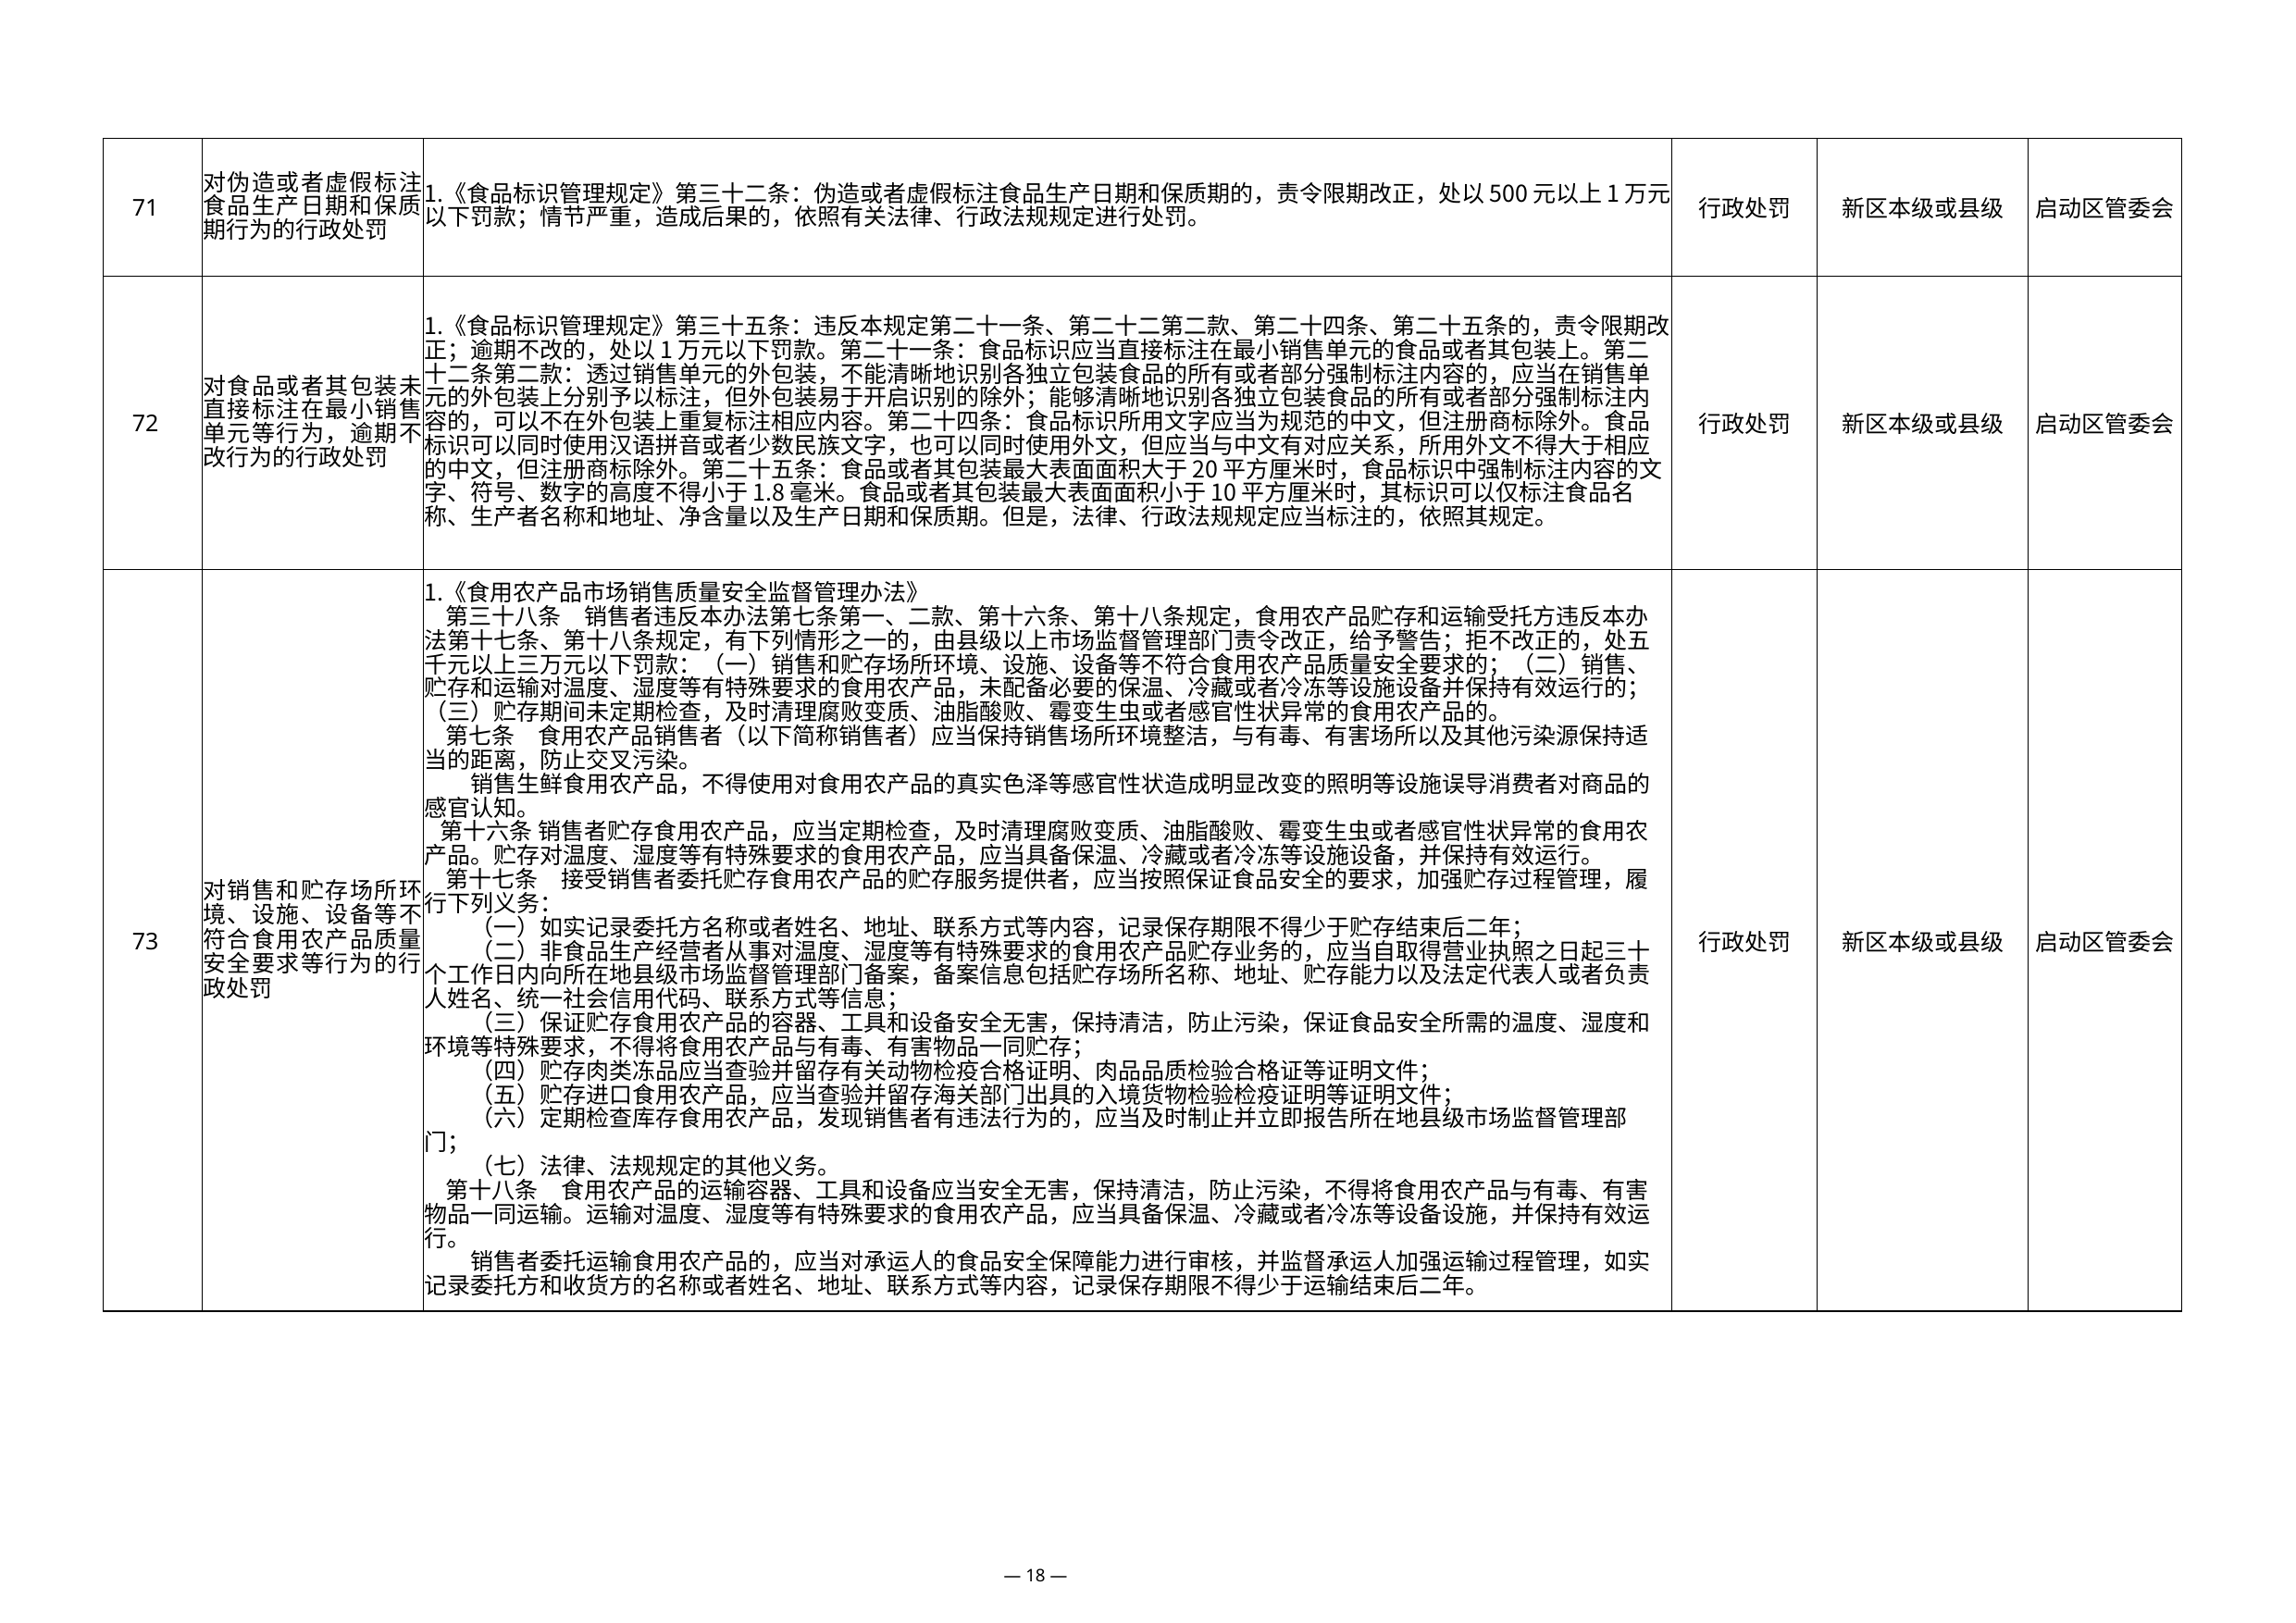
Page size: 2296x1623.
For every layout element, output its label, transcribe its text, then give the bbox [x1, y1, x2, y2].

table_cell 对销售和贮存场所环境、设施、设备等不符合食用农产品质量安全要求等行为的行政处罚 [203, 570, 423, 1310]
table_cell 行政处罚 [1672, 139, 1817, 275]
table_cell 行政处罚 [1672, 277, 1817, 569]
table_cell 1.《食品标识管理规定》第三十五条：违反本规定第二十一条、第二十二第二款、第二十四条、第二十五条的，责令限期改正；逾期不改的，处以1万元以下罚款。第二十一条：食品标识应当直接标注在最小销售单元的食品或者其包装上。第二十二条第二款：透过销售单元的外包装，不能清晰地识别各独立包装食品的所有或者部分强制标注内容的，应当在销售单元的外包装上分别予以标注，但外包装易于开启识别的除外；能够清晰地识别各独立包装食品的所有或者部分强制标注内容的，可以不在外包装上重复标注相应内容。第二十四条：食品标识所用文字应当为规范的中文，但注册商标除外。食品标识可以同时使用汉语拼音或者少数民族文字，也可以同时使用外文，但应当与中文有对应关系，所用外文不得大于相应的中文，但注册商标除外。第二十五条：食品或者其包装最大表面面积大于20平方厘米时，食品标识中强制标注内容的文字、符号、数字的高度不得小于1.8毫米。食品或者其包装最大表面面积小于10平方厘米时，其标识可以仅标注食品名称、生产者名称和地址、净含量以及生产日期和保质期。但是，法律、行政法规规定应当标注的，依照其规定。 [424, 277, 1671, 569]
table_cell 对伪造或者虚假标注食品生产日期和保质期行为的行政处罚 [203, 139, 423, 275]
table_cell 对食品或者其包装未直接标注在最小销售单元等行为，逾期不改行为的行政处罚 [203, 277, 423, 569]
table_cell 新区本级或县级 [1818, 277, 2028, 569]
table_cell 1.《食品标识管理规定》第三十二条：伪造或者虚假标注食品生产日期和保质期的，责令限期改正，处以500元以上1万元以下罚款；情节严重，造成后果的，依照有关法律、行政法规规定进行处罚。 [424, 139, 1671, 275]
table_cell 启动区管委会 [2029, 277, 2181, 569]
table_cell 行政处罚 [1672, 570, 1817, 1310]
table_cell [104, 570, 202, 1310]
table_cell 新区本级或县级 [1818, 139, 2028, 275]
table_cell 新区本级或县级 [1818, 570, 2028, 1310]
table_cell [104, 139, 202, 275]
table_cell 1.《食用农产品市场销售质量安全监督管理办法》 第三十八条 销售者违反本办法第七条第一、二款、第十六条、第十八条规定，食用农产品贮存和运输受托方违反本办法第十七条、第十八条规定，有下列情形之一的，由县级以上市场监督管理部门责令改正，给予警告；拒不改正的，处五千元以上三万元以下罚款：（一）销售和贮存场所环境、设施、设备等不符合食用农产品质量安全要求的；（二）销售、贮存和运输对温度、湿度等有特殊要求的食用农产品，未配备必要的保温、冷藏或者冷冻等设施设备并保持有效运行的；（三）贮存期间未定期检查，及时清理腐败变质、油脂酸败、霉变生虫或者感官性状异常的食用农产品的。 第七条 食用农产品销售者（以下简称销售者）应当保持销售场所环境整洁，与有毒、有害场所以及其他污染源保持适当的距离，防止交叉污染。 销售生鲜食用农产品，不得使用对食用农产品的真实色泽等感官性状造成明显改变的照明等设施误导消费者对商品的感官认知。 第十六条 销售者贮存食用农产品，应当定期检查，及时清理腐败变质、油脂酸败、霉变生虫或者感官性状异常的食用农产品。贮存对温度、湿度等有特殊要求的食用农产品，应当具备保温、冷藏或者冷冻等设施设备，并保持有效运行。 第十七条 接受销售者委托贮存食用农产品的贮存服务提供者，应当按照保证食品安全的要求，加强贮存过程管理，履行下列义务： （一）如实记录委托方名称或者姓名、地址、联系方式等内容，记录保存期限不得少于贮存结束后二年； （二）非食品生产经营者从事对温度、湿度等有特殊要求的食用农产品贮存业务的，应当自取得营业执照之日起三十个工作日内向所在地县级市场监督管理部门备案，备案信息包括贮存场所名称、地址、贮存能力以及法定代表人或者负责人姓名、统一社会信用代码、联系方式等信息； （三）保证贮存食用农产品的容器、工具和设备安全无害，保持清洁，防止污染，保证食品安全所需的温度、湿度和环境等特殊要求，不得将食用农产品与有毒、有害物品一同贮存； （四）贮存肉类冻品应当查验并留存有关动物检疫合格证明、肉品品质检验合格证等证明文件； （五）贮存进口食用农产品，应当查验并留存海关部门出具的入境货物检验检疫证明等证明文件； （六）定期检查库存食用农产品，发现销售者有违法行为的，应当及时制止并立即报告所在地县级市场监督管理部门； （七）法律、法规规定的其他义务。 第十八条 食用农产品的运输容器、工具和设备应当安全无害，保持清洁，防止污染，不得将食用农产品与有毒、有害物品一同运输。运输对温度、湿度等有特殊要求的食用农产品，应当具备保温、冷藏或者冷冻等设备设施，并保持有效运行。 销售者委托运输食用农产品的，应当对承运人的食品安全保障能力进行审核，并监督承运人加强运输过程管理，如实记录委托方和收货方的名称或者姓名、地址、联系方式等内容，记录保存期限不得少于运输结束后二年。 [424, 570, 1671, 1310]
table_cell [104, 277, 202, 569]
table_cell 启动区管委会 [2029, 570, 2181, 1310]
table_cell 启动区管委会 [2029, 139, 2181, 275]
